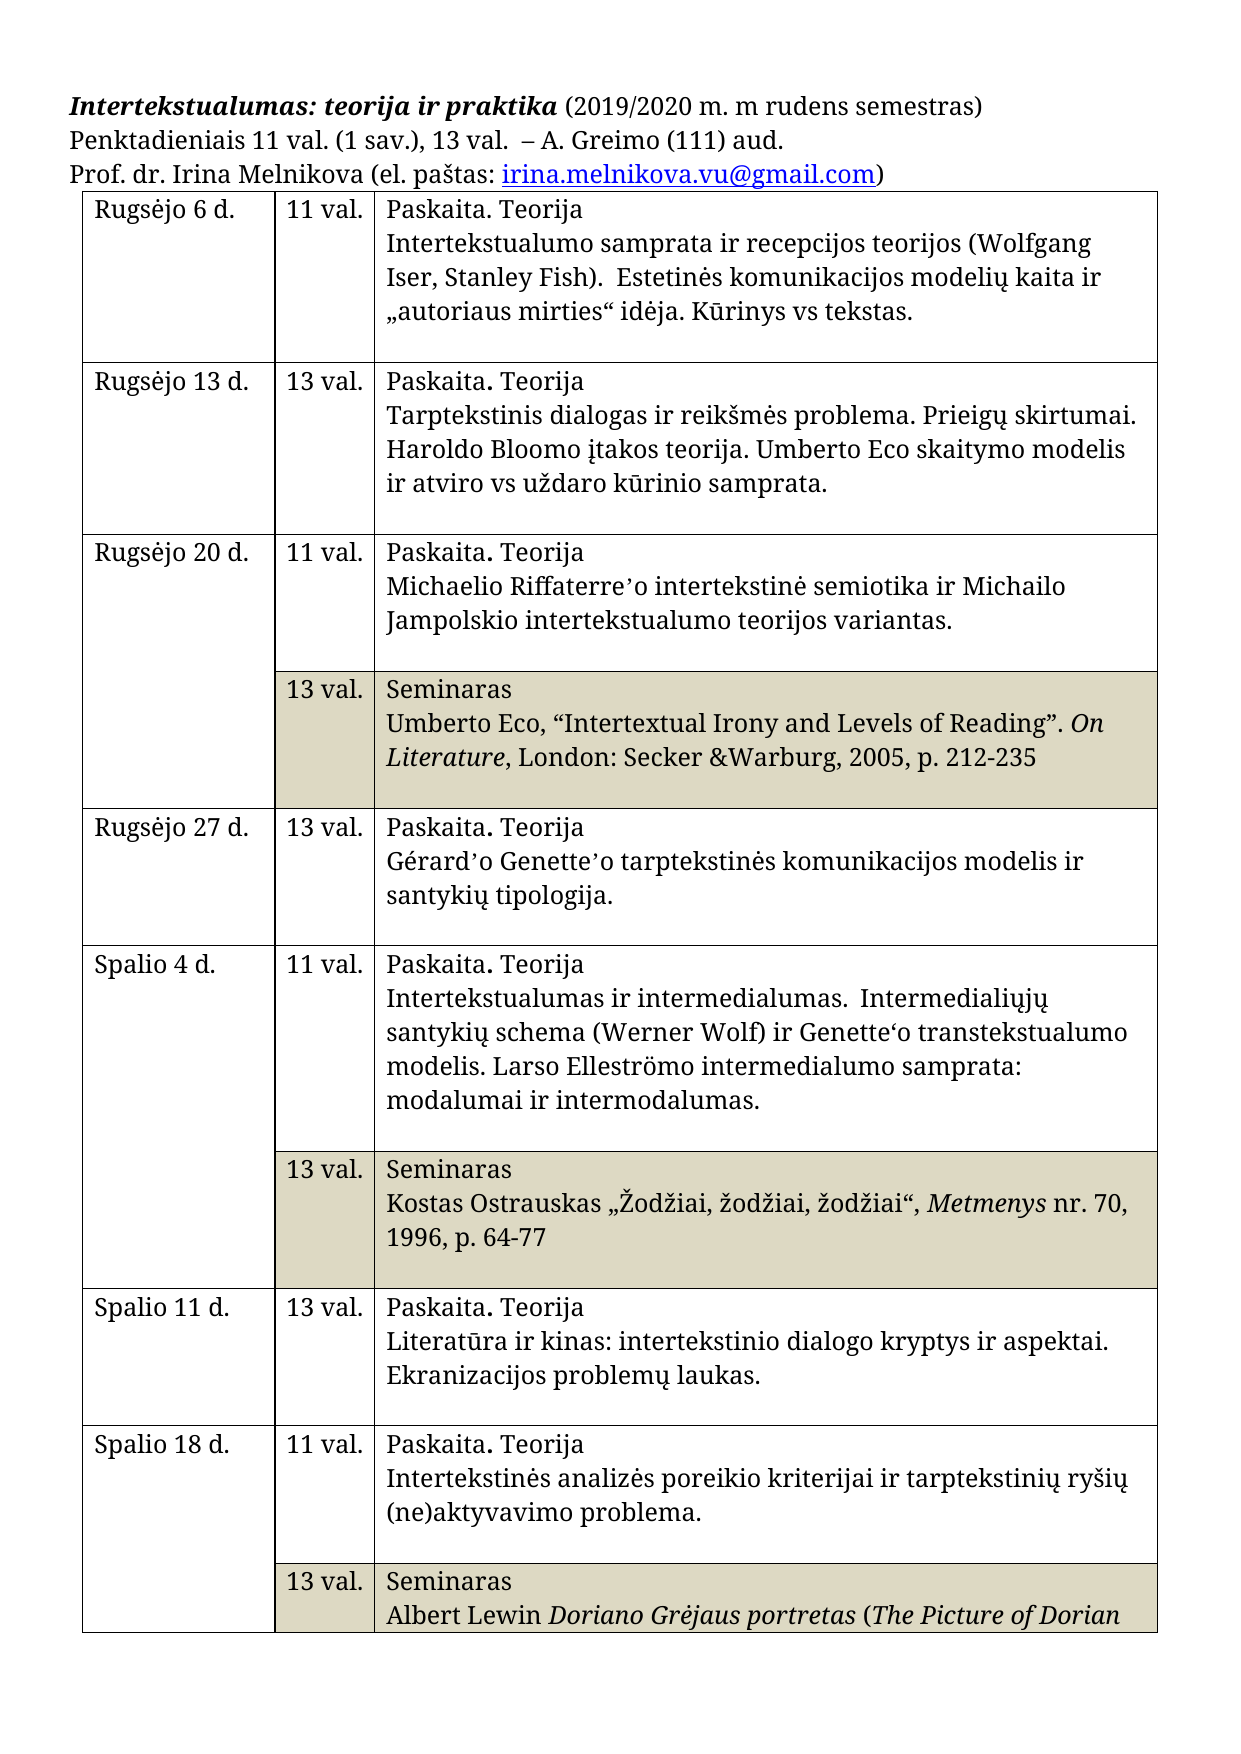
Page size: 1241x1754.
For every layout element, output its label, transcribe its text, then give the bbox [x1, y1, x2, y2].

table_cell Spalio 11 d. [83, 1289, 274, 1425]
text Penktadieniais 11 val. (1 sav.), 13 val. – A. Greimo (111) aud. [69, 123, 1053, 157]
table_cell 13 val. [276, 1289, 374, 1425]
table_cell Seminaras Umberto Eco, “Intertextual Irony and Levels of Reading”. On Literature, London: Secker &Warburg, 2005, p. 212-235 [375, 672, 1157, 808]
table_cell 13 val. [276, 1152, 374, 1288]
table_cell Paskaita. Teorija Tarptekstinis dialogas ir reikšmės problema. Prieigų skirtumai. Haroldo Bloomo įtakos teorija. Umberto Eco skaitymo modelis ir atviro vs uždaro kūrinio samprata. [375, 363, 1157, 533]
table_cell Paskaita. Teorija Literatūra ir kinas: intertekstinio dialogo kryptys ir aspektai. Ekranizacijos problemų laukas. [375, 1289, 1157, 1425]
table_cell Rugsėjo 13 d. [83, 363, 274, 533]
table_cell 11 val. [276, 946, 374, 1151]
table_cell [375, 1564, 1157, 1632]
table_cell 11 val. [276, 535, 374, 671]
table_cell 13 val. [276, 363, 374, 533]
table_cell Seminaras Kostas Ostrauskas „Žodžiai, žodžiai, žodžiai“, Metmenys nr. 70, 1996, p. 64-77 [375, 1152, 1157, 1288]
table_cell Spalio 4 d. [83, 946, 274, 1288]
table_cell 13 val. [276, 1564, 374, 1632]
table_cell Paskaita. Teorija Intertekstinės analizės poreikio kriterijai ir tarptekstinių ryšių (ne)aktyvavimo problema. [375, 1426, 1157, 1563]
table_header 11 val. [276, 192, 374, 362]
table_cell 13 val. [276, 672, 374, 808]
table_cell Paskaita. Teorija Michaelio Riffaterreʼo intertekstinė semiotika ir Michailo Jampolskio intertekstualumo teorijos variantas. [375, 535, 1157, 671]
table_cell Paskaita. Teorija Gérardʼo Genetteʼo tarptekstinės komunikacijos modelis ir santykių tipologija. [375, 809, 1157, 945]
table_cell Rugsėjo 27 d. [83, 809, 274, 945]
table_header Paskaita. Teorija Intertekstualumo samprata ir recepcijos teorijos (Wolfgang Iser, Stanley Fish). Estetinės komunikacijos modelių kaita ir „autoriaus mirties“ idėja. Kūrinys vs tekstas. [375, 192, 1157, 362]
table_cell Rugsėjo 20 d. [83, 535, 274, 808]
text Prof. dr. Irina Melnikova (el. paštas: irina.melnikova.vu@gmail.com) [69, 157, 1053, 191]
table_header Rugsėjo 6 d. [83, 192, 274, 362]
table_cell Paskaita. Teorija Intertekstualumas ir intermedialumas. Intermedialiųjų santykių schema (Werner Wolf) ir Genette‘o transtekstualumo modelis. Larso Elleströmo intermedialumo samprata: modalumai ir intermodalumas. [375, 946, 1157, 1151]
table_cell 11 val. [276, 1426, 374, 1563]
text Intertekstualumas: teorija ir praktika (2019/2020 m. m rudens semestras) [69, 89, 1053, 123]
table_cell 13 val. [276, 809, 374, 945]
table_cell Spalio 18 d. [83, 1426, 274, 1632]
